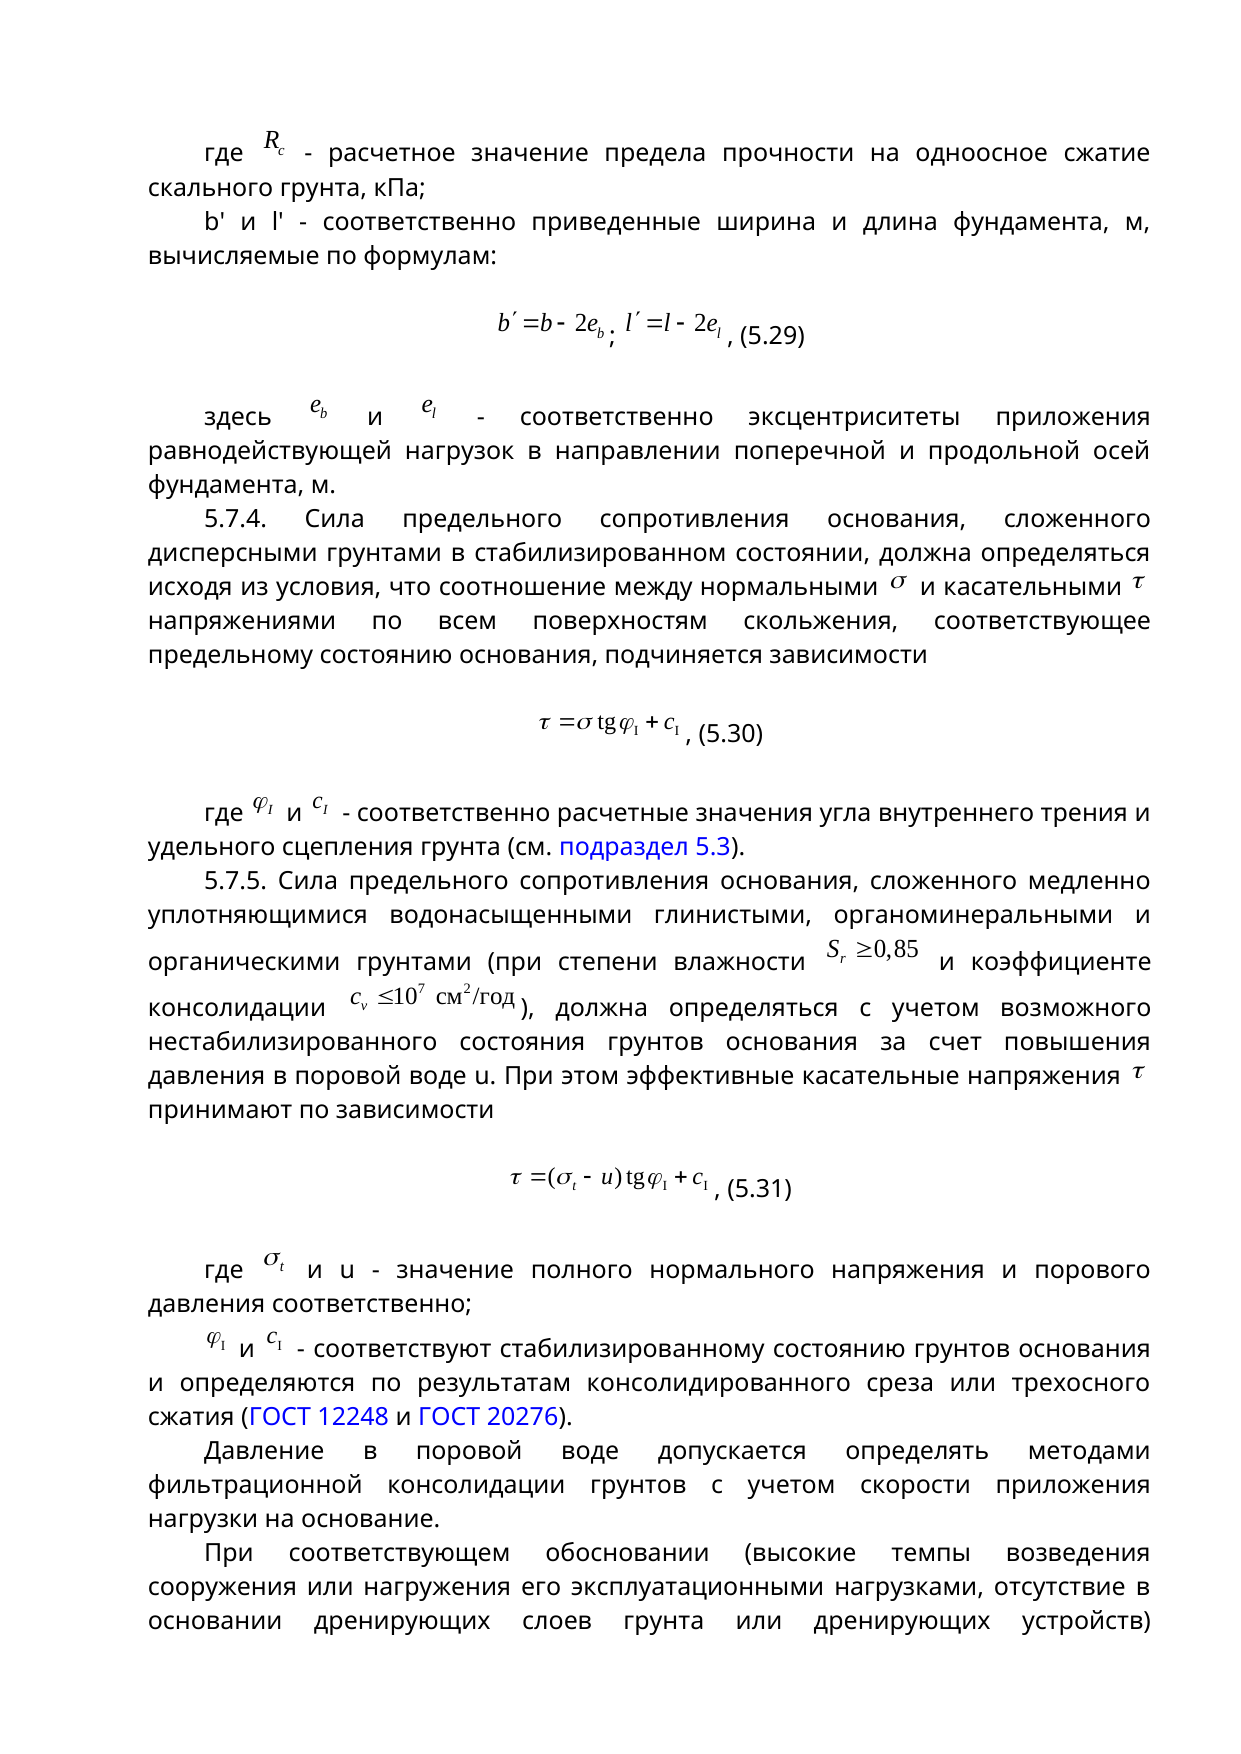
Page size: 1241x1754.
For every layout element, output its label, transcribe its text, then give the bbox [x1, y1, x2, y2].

text и - соответствуют стабилизированному состоянию грунтов основания и определяются по результатам консолидированного среза или трехосного сжатия (ГОСТ 12248 и ГОСТ 20276). [148, 1319, 1152, 1433]
text где и - соответственно расчетные значения угла внутреннего трения и удельного сцепления грунта (см. подраздел 5.3). [148, 784, 1152, 863]
text b' и l' - соответственно приведенные ширина и длина фундамента, м, вычисляемые по формулам: [148, 203, 1152, 271]
text , (5.30) [148, 705, 1152, 750]
text где и u - значение полного нормального напряжения и порового давления соответственно; [148, 1239, 1152, 1319]
text 5.7.4. Сила предельного сопротивления основания, сложенного дисперсными грунтами в стабилизированном состоянии, должна определяться исходя из условия, что соотношение между нормальными и касательными напряжениями по всем поверхностям скольжения, соответствующее предельному состоянию основания, подчиняется зависимости [148, 501, 1152, 671]
text где - расчетное значение предела прочности на одноосное сжатие скального грунта, кПа; [148, 123, 1152, 203]
text ; , (5.29) [148, 305, 1152, 352]
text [148, 1535, 1152, 1637]
text здесь и - соответственно эксцентриситеты приложения равнодействующей нагрузок в направлении поперечной и продольной осей фундамента, м. [148, 386, 1152, 501]
text Давление в поровой воде допускается определять методами фильтрационной консолидации грунтов с учетом скорости приложения нагрузки на основание. [148, 1433, 1152, 1535]
text , (5.31) [148, 1160, 1152, 1205]
text 5.7.5. Сила предельного сопротивления основания, сложенного медленно уплотняющимися водонасыщенными глинистыми, органоминеральными и органическими грунтами (при степени влажности и коэффициенте консолидации ), должна определяться с учетом возможного нестабилизированного состояния грунтов основания за счет повышения давления в поровой воде u. При этом эффективные касательные напряжения принимают по зависимости [148, 863, 1152, 1126]
